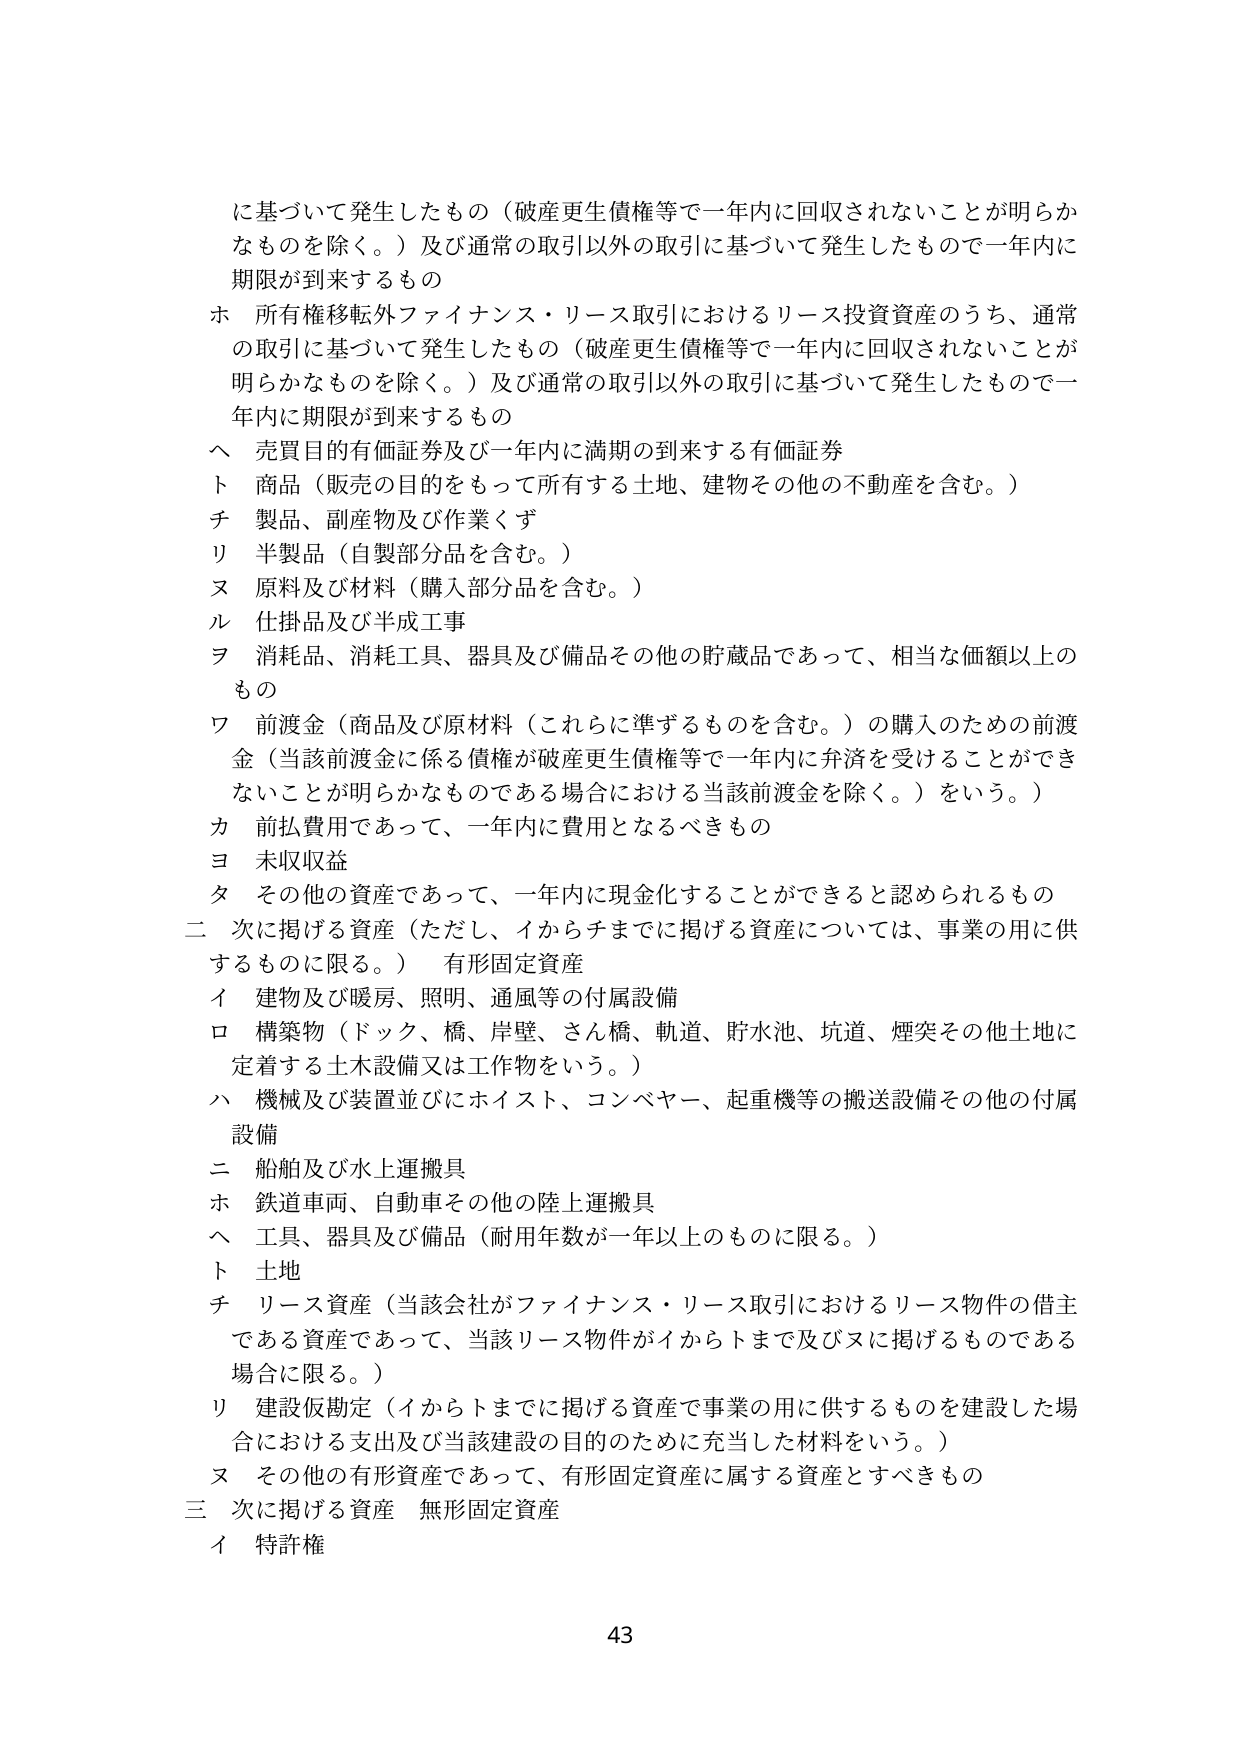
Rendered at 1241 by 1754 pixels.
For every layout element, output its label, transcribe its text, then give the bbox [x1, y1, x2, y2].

text タ その他の資産であって、一年内に現金化することができると認められるもの [207, 877, 1079, 911]
text チ 製品、副産物及び作業くず [207, 501, 1079, 535]
text ニ 船舶及び水上運搬具 [207, 1150, 1079, 1184]
text リ 半製品（自製部分品を含む。） [207, 535, 1079, 569]
text ロ 構築物（ドック、橋、岸壁、さん橋、軌道、貯水池、坑道、煙突その他土地に定着する土木設備又は工作物をいう。） [207, 1014, 1079, 1082]
text ワ 前渡金（商品及び原材料（これらに準ずるものを含む。）の購入のための前渡金（当該前渡金に係る債権が破産更生債権等で一年内に弁済を受けることができないことが明らかなものである場合における当該前渡金を除く。）をいう。） [207, 706, 1079, 809]
text ヌ 原料及び材料（購入部分品を含む。） [207, 569, 1079, 604]
text ヘ 売買目的有価証券及び一年内に満期の到来する有価証券 [207, 433, 1079, 467]
text ヘ 工具、器具及び備品（耐用年数が一年以上のものに限る。） [207, 1219, 1079, 1253]
text ト 商品（販売の目的をもって所有する土地、建物その他の不動産を含む。） [207, 467, 1079, 501]
text カ 前払費用であって、一年内に費用となるべきもの [207, 809, 1079, 843]
text リ 建設仮勘定（イからトまでに掲げる資産で事業の用に供するものを建設した場合における支出及び当該建設の目的のために充当した材料をいう。） [207, 1389, 1079, 1458]
text ヌ その他の有形資産であって、有形固定資産に属する資産とすべきもの [207, 1458, 1079, 1492]
text ヨ 未収収益 [207, 843, 1079, 877]
text 二 次に掲げる資産（ただし、イからチまでに掲げる資産については、事業の用に供するものに限る。） 有形固定資産 [184, 911, 1079, 979]
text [207, 194, 1079, 296]
text ト 土地 [207, 1253, 1079, 1287]
text 三 次に掲げる資産 無形固定資産 [184, 1492, 1079, 1526]
text ホ 所有権移転外ファイナンス・リース取引におけるリース投資資産のうち、通常の取引に基づいて発生したもの（破産更生債権等で一年内に回収されないことが明らかなものを除く。）及び通常の取引以外の取引に基づいて発生したもので一年内に期限が到来するもの [207, 296, 1079, 433]
text イ 建物及び暖房、照明、通風等の付属設備 [207, 979, 1079, 1014]
text ル 仕掛品及び半成工事 [207, 604, 1079, 638]
text ハ 機械及び装置並びにホイスト、コンベヤー、起重機等の搬送設備その他の付属設備 [207, 1082, 1079, 1150]
text ヲ 消耗品、消耗工具、器具及び備品その他の貯蔵品であって、相当な価額以上のもの [207, 638, 1079, 706]
text チ リース資産（当該会社がファイナンス・リース取引におけるリース物件の借主である資産であって、当該リース物件がイからトまで及びヌに掲げるものである場合に限る。） [207, 1287, 1079, 1389]
text ホ 鉄道車両、自動車その他の陸上運搬具 [207, 1184, 1079, 1219]
text イ 特許権 [207, 1526, 1079, 1560]
